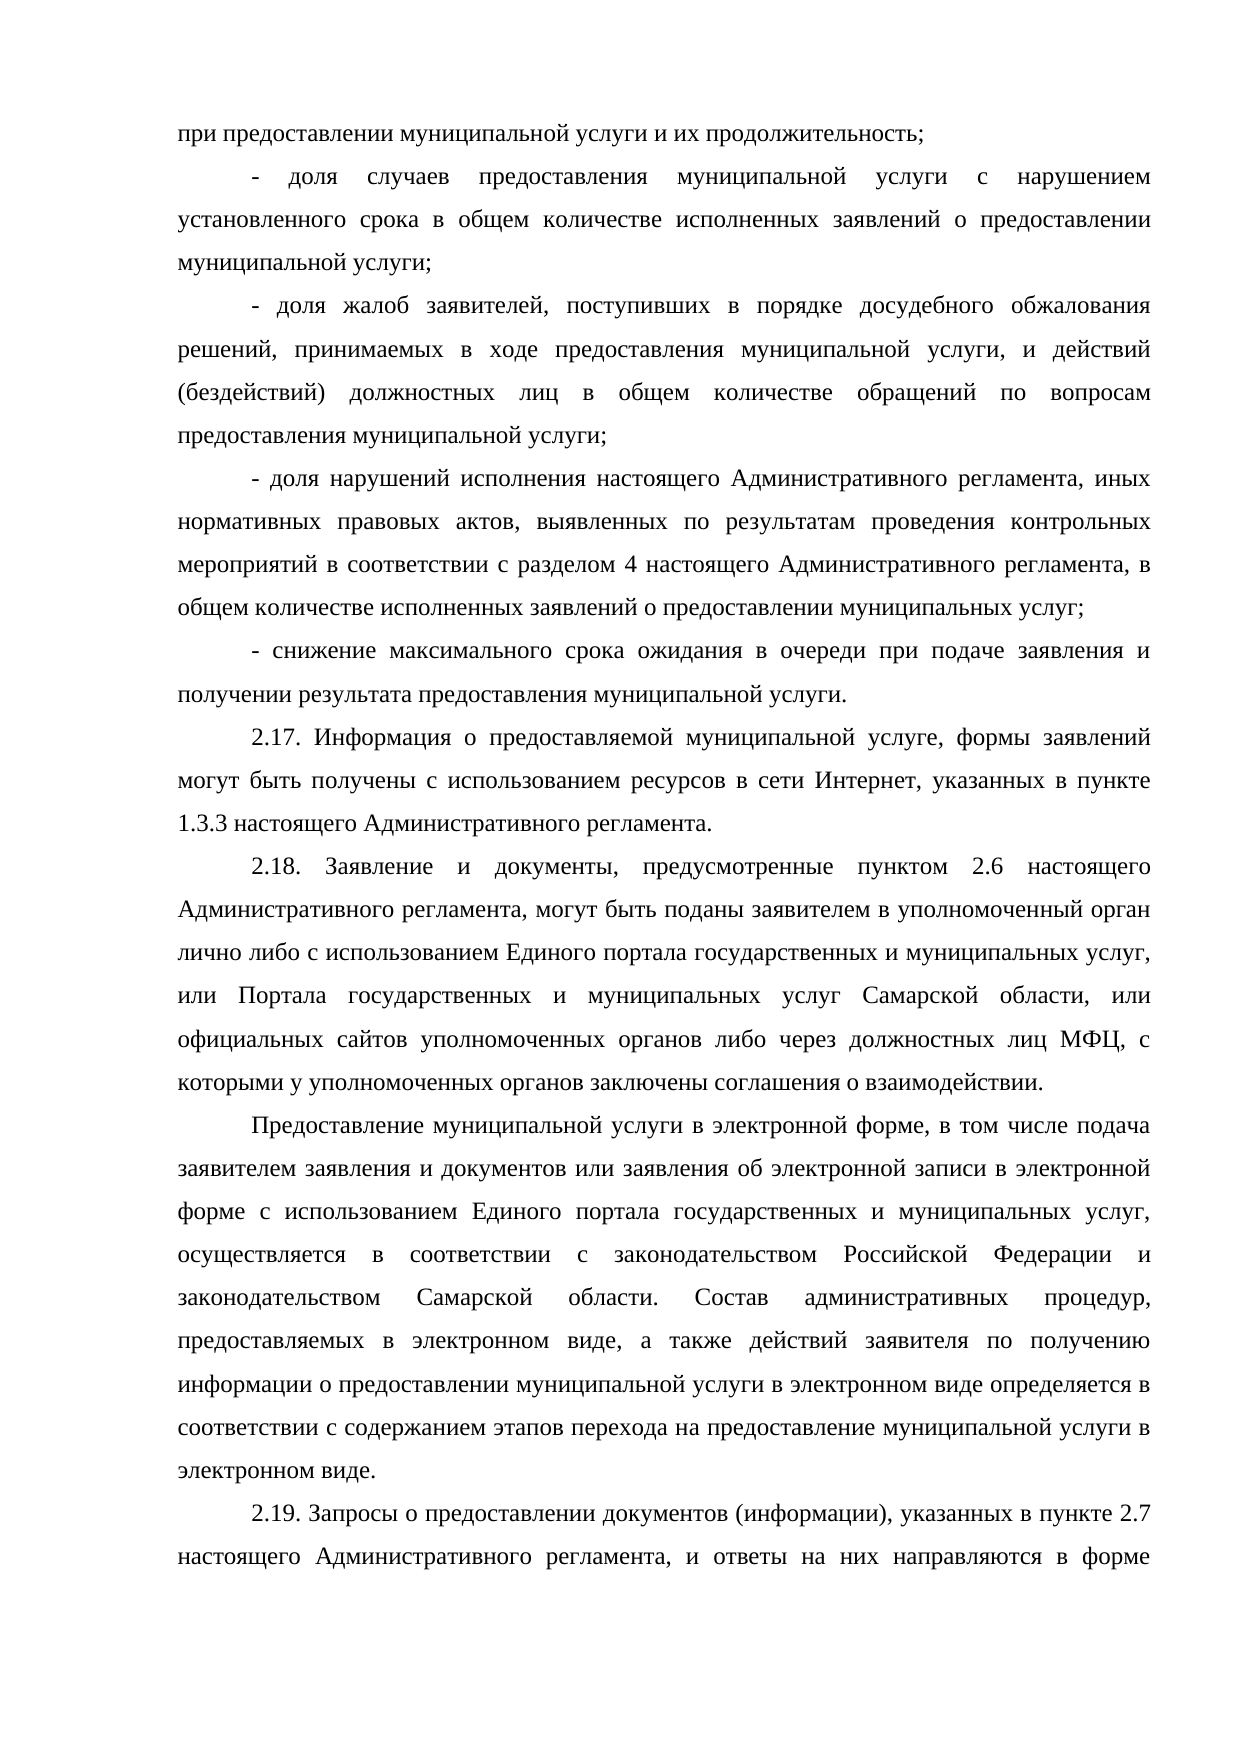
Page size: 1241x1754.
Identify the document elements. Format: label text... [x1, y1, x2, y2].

text - доля жалоб заявителей, поступивших в порядке досудебного обжалования решений, принимаемых в ходе предоставления муниципальной услуги, и действий (бездействий) должностных лиц в общем количестве обращений по вопросам предоставления муниципальной услуги; [177, 291, 1152, 449]
text Предоставление муниципальной услуги в электронной форме, в том числе подача заявителем заявления и документов или заявления об электронной записи в электронной форме с использованием Единого портала государственных и муниципальных услуг, осуществляется в соответствии с законодательством Российской Федерации и законодательством Самарской области. Состав административных процедур, предоставляемых в электронном виде, а также действий заявителя по получению информации о предоставлении муниципальной услуги в электронном виде определяется в соответствии с содержанием этапов перехода на предоставление муниципальной услуги в электронном виде. [177, 1110, 1152, 1484]
text - доля случаев предоставления муниципальной услуги с нарушением установленного срока в общем количестве исполненных заявлений о предоставлении муниципальной услуги; [177, 161, 1152, 276]
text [177, 118, 1152, 147]
text - снижение максимального срока ожидания в очереди при подаче заявления и получении результата предоставления муниципальной услуги. [177, 636, 1152, 707]
text 2.17. Информация о предоставляемой муниципальной услуге, формы заявлений могут быть получены с использованием ресурсов в сети Интернет, указанных в пункте 1.3.3 настоящего Административного регламента. [177, 722, 1152, 837]
text - доля нарушений исполнения настоящего Административного регламента, иных нормативных правовых актов, выявленных по результатам проведения контрольных мероприятий в соответствии с разделом 4 настоящего Административного регламента, в общем количестве исполненных заявлений о предоставлении муниципальных услуг; [177, 463, 1152, 621]
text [177, 1498, 1152, 1570]
text 2.18. Заявление и документы, предусмотренные пунктом 2.6 настоящего Административного регламента, могут быть поданы заявителем в уполномоченный орган лично либо с использованием Единого портала государственных и муниципальных услуг, или Портала государственных и муниципальных услуг Самарской области, или официальных сайтов уполномоченных органов либо через должностных лиц МФЦ, с которыми у уполномоченных органов заключены соглашения о взаимодействии. [177, 851, 1152, 1096]
